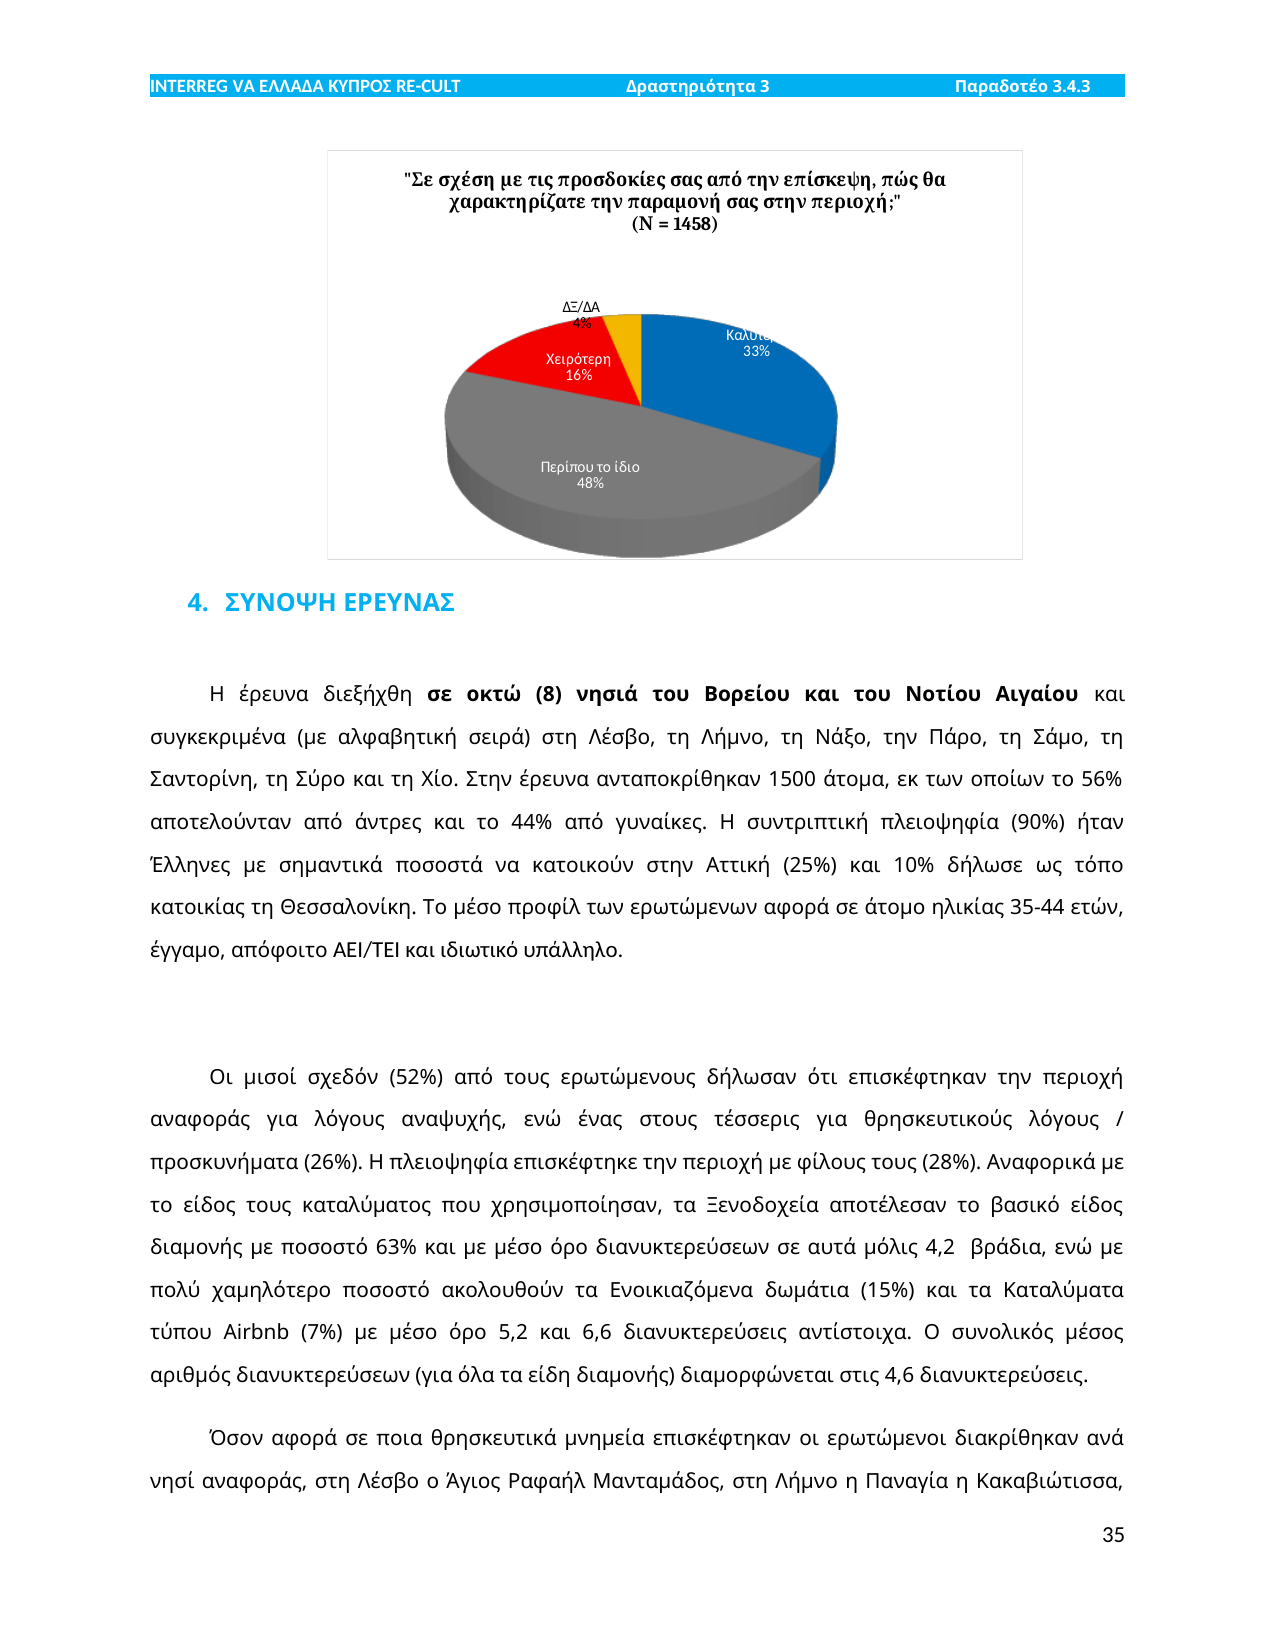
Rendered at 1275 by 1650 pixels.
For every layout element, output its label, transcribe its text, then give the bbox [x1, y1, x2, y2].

text Οι μισοί σχεδόν (52%) από τους ερωτώμενους δήλωσαν ότι επισκέφτηκαν την περιοχή αναφοράς για λόγους αναψυχής, ενώ ένας στους τέσσερις για θρησκευτικούς λόγους / προσκυνήματα (26%). Η πλειοψηφία επισκέφτηκε την περιοχή με φίλους τους (28%). Αναφορικά με το είδος τους καταλύματος που χρησιμοποίησαν, τα Ξενοδοχεία αποτέλεσαν το βασικό είδος διαμονής με ποσοστό 63% και με μέσο όρο διανυκτερεύσεων σε αυτά μόλις 4,2 βράδια, ενώ με πολύ χαμηλότερο ποσοστό ακολουθούν τα Ενοικιαζόμενα δωμάτια (15%) και τα Καταλύματα τύπου Airbnb (7%) με μέσο όρο 5,2 και 6,6 διανυκτερεύσεις αντίστοιχα. Ο συνολικός μέσος αριθμός διανυκτερεύσεων (για όλα τα είδη διαμονής) διαμορφώνεται στις 4,6 διανυκτερεύσεις. [150, 1062, 1125, 1388]
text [150, 1423, 1125, 1494]
subtitle ΣΥΝΟΨΗ ΕΡΕΥΝΑΣ [187, 584, 1125, 618]
text Η έρευνα διεξήχθη σε οκτώ (8) νησιά του Βορείου και του Νοτίου Αιγαίου και συγκεκριμένα (με αλφαβητική σειρά) στη Λέσβο, τη Λήμνο, τη Νάξο, την Πάρο, τη Σάμο, τη Σαντορίνη, τη Σύρο και τη Χίο. Στην έρευνα ανταποκρίθηκαν 1500 άτομα, εκ των οποίων το 56% αποτελούνταν από άντρες και το 44% από γυναίκες. Η συντριπτική πλειοψηφία (90%) ήταν Έλληνες με σημαντικά ποσοστά να κατοικούν στην Αττική (25%) και 10% δήλωσε ως τόπο κατοικίας τη Θεσσαλονίκη. Το μέσο προφίλ των ερωτώμενων αφορά σε άτομο ηλικίας 35-44 ετών, έγγαμο, απόφοιτο ΑΕΙ/ΤΕΙ και ιδιωτικό υπάλληλο. [150, 679, 1125, 963]
